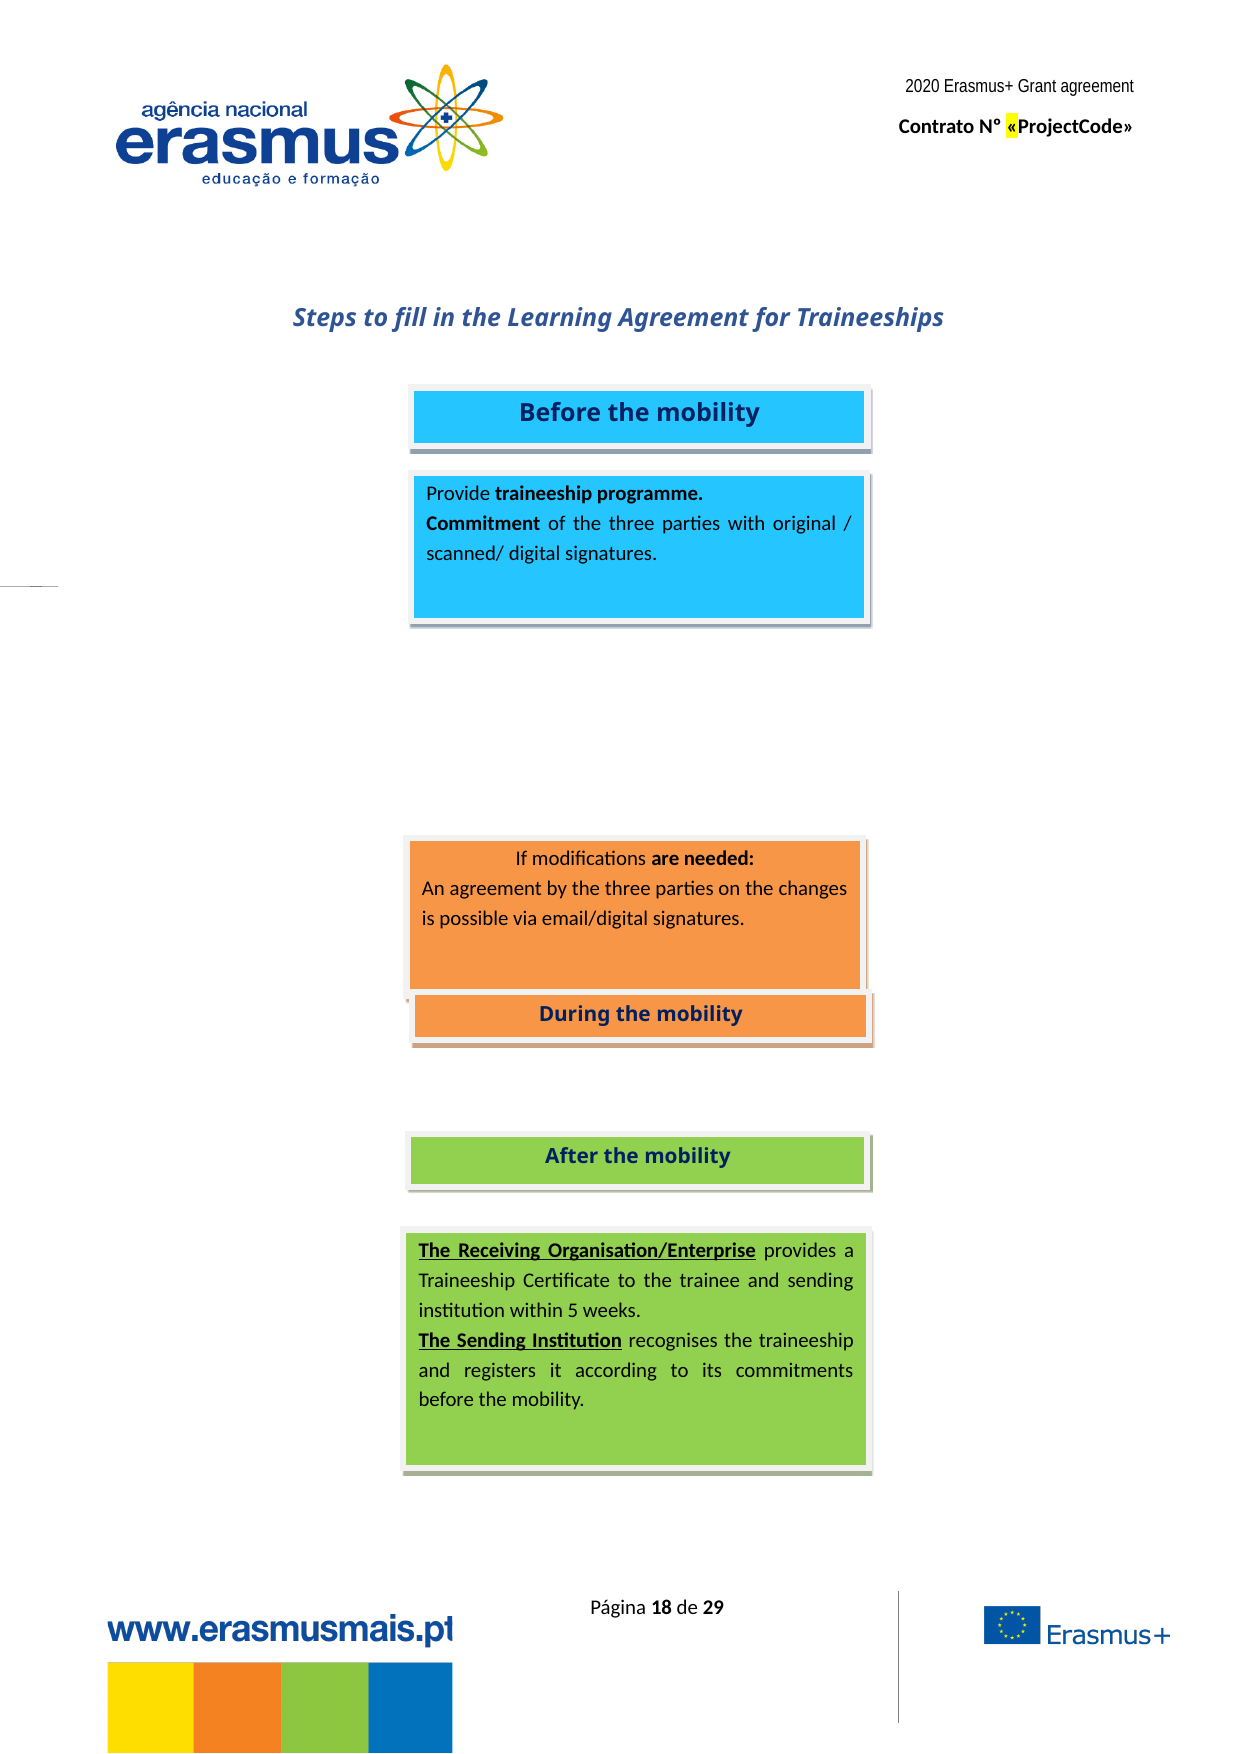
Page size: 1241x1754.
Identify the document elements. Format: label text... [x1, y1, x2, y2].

picture [79, 39, 563, 229]
picture [106, 1614, 452, 1752]
text Steps to fill in the Learning Agreement for Traineeships [106, 299, 1134, 333]
picture [973, 1595, 1181, 1655]
